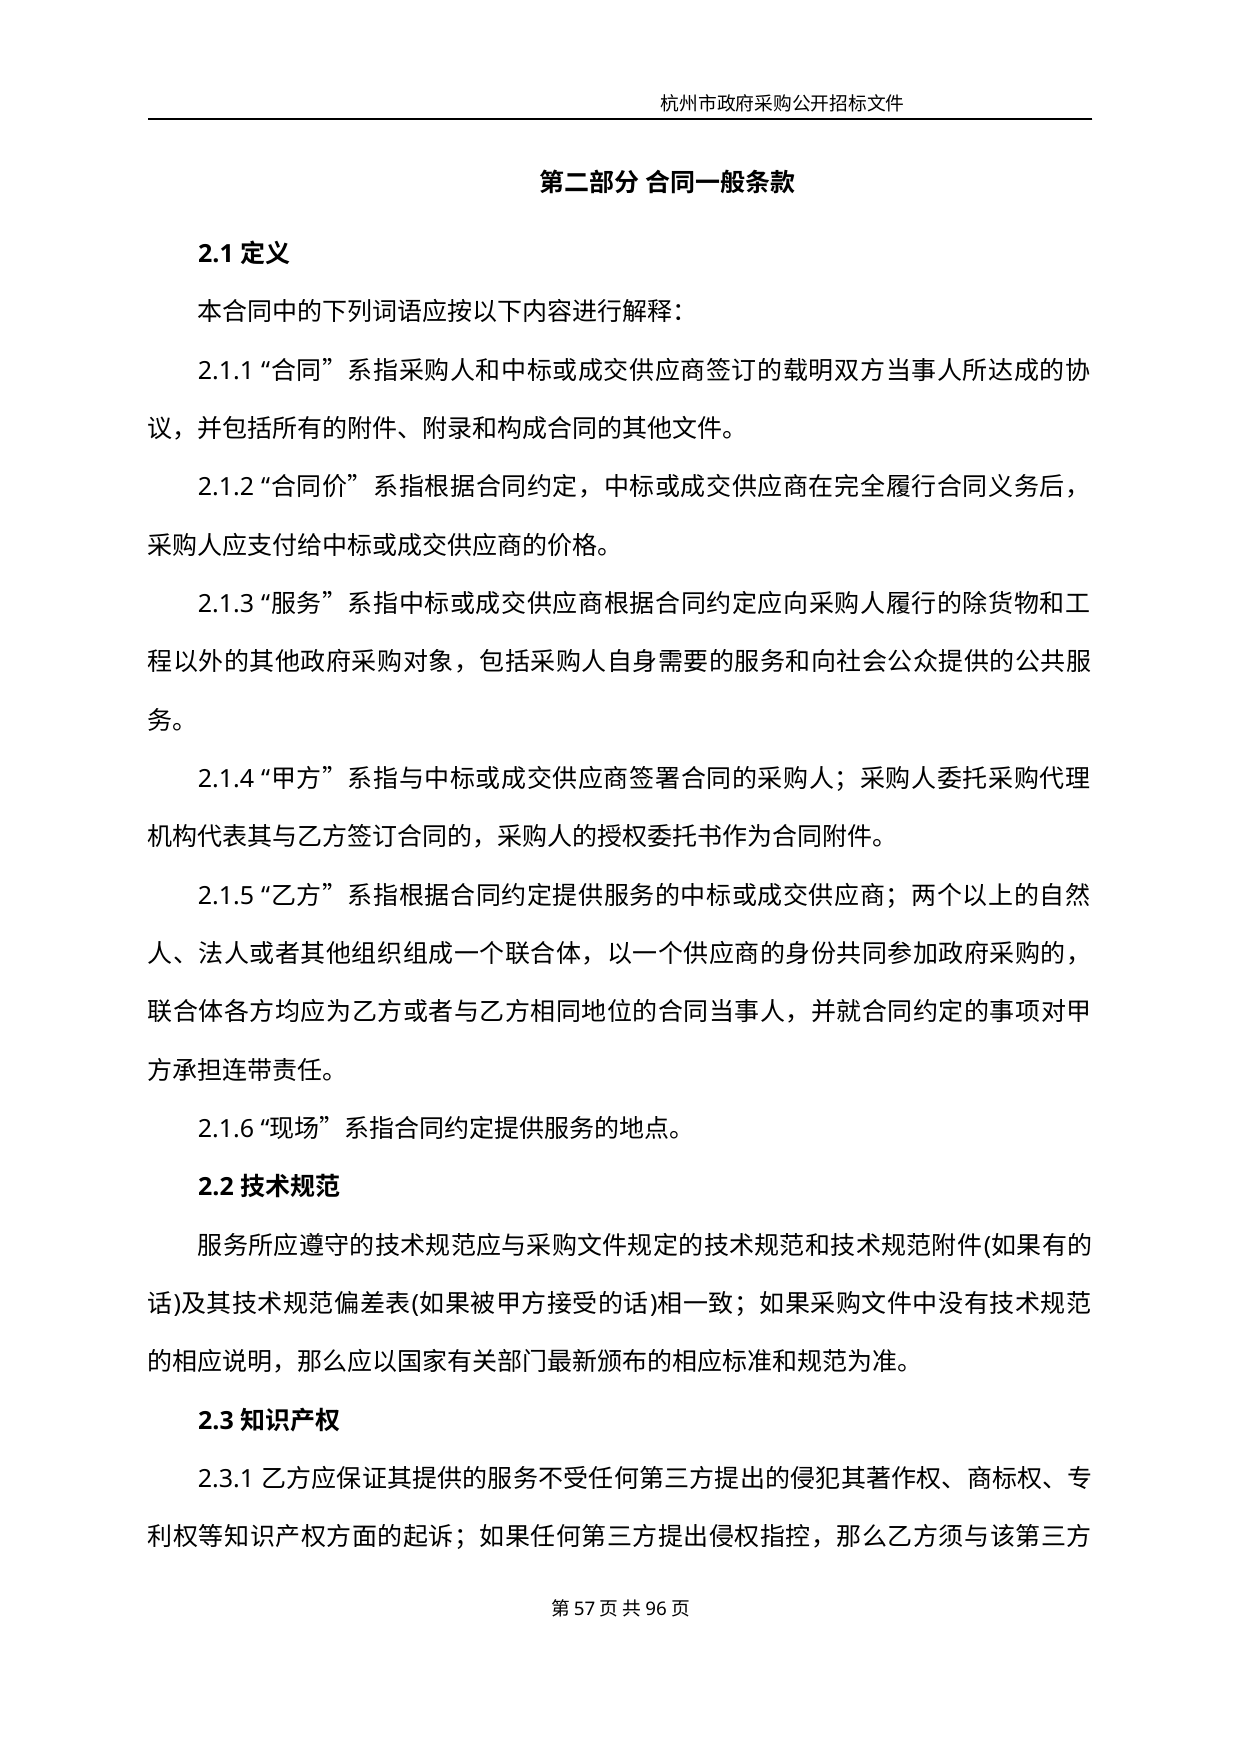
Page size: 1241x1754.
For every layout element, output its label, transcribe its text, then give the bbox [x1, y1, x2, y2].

text 2.1.4 “甲方”系指与中标或成交供应商签署合同的采购人；采购人委托采购代理机构代表其与乙方签订合同的，采购人的授权委托书作为合同附件。 [148, 741, 1092, 857]
text 第二部分 合同一般条款 [191, 145, 1092, 203]
text 2.1.1 “合同”系指采购人和中标或成交供应商签订的载明双方当事人所达成的协议，并包括所有的附件、附录和构成合同的其他文件。 [148, 332, 1092, 449]
text 2.1.5 “乙方”系指根据合同约定提供服务的中标或成交供应商；两个以上的自然人、法人或者其他组织组成一个联合体，以一个供应商的身份共同参加政府采购的，联合体各方均应为乙方或者与乙方相同地位的合同当事人，并就合同约定的事项对甲方承担连带责任。 [148, 857, 1092, 1091]
text 2.3 知识产权 [148, 1382, 1092, 1441]
text 2.1 定义 [148, 216, 1092, 274]
text 服务所应遵守的技术规范应与采购文件规定的技术规范和技术规范附件(如果有的话)及其技术规范偏差表(如果被甲方接受的话)相一致；如果采购文件中没有技术规范的相应说明，那么应以国家有关部门最新颁布的相应标准和规范为准。 [148, 1207, 1092, 1382]
text 本合同中的下列词语应按以下内容进行解释： [148, 274, 1092, 332]
text 2.2 技术规范 [148, 1149, 1092, 1207]
text 2.1.3 “服务”系指中标或成交供应商根据合同约定应向采购人履行的除货物和工程以外的其他政府采购对象，包括采购人自身需要的服务和向社会公众提供的公共服务。 [148, 566, 1092, 741]
text 2.1.6 “现场”系指合同约定提供服务的地点。 [148, 1091, 1092, 1149]
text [148, 1441, 1092, 1557]
text 2.1.2 “合同价”系指根据合同约定，中标或成交供应商在完全履行合同义务后，采购人应支付给中标或成交供应商的价格。 [148, 449, 1092, 566]
